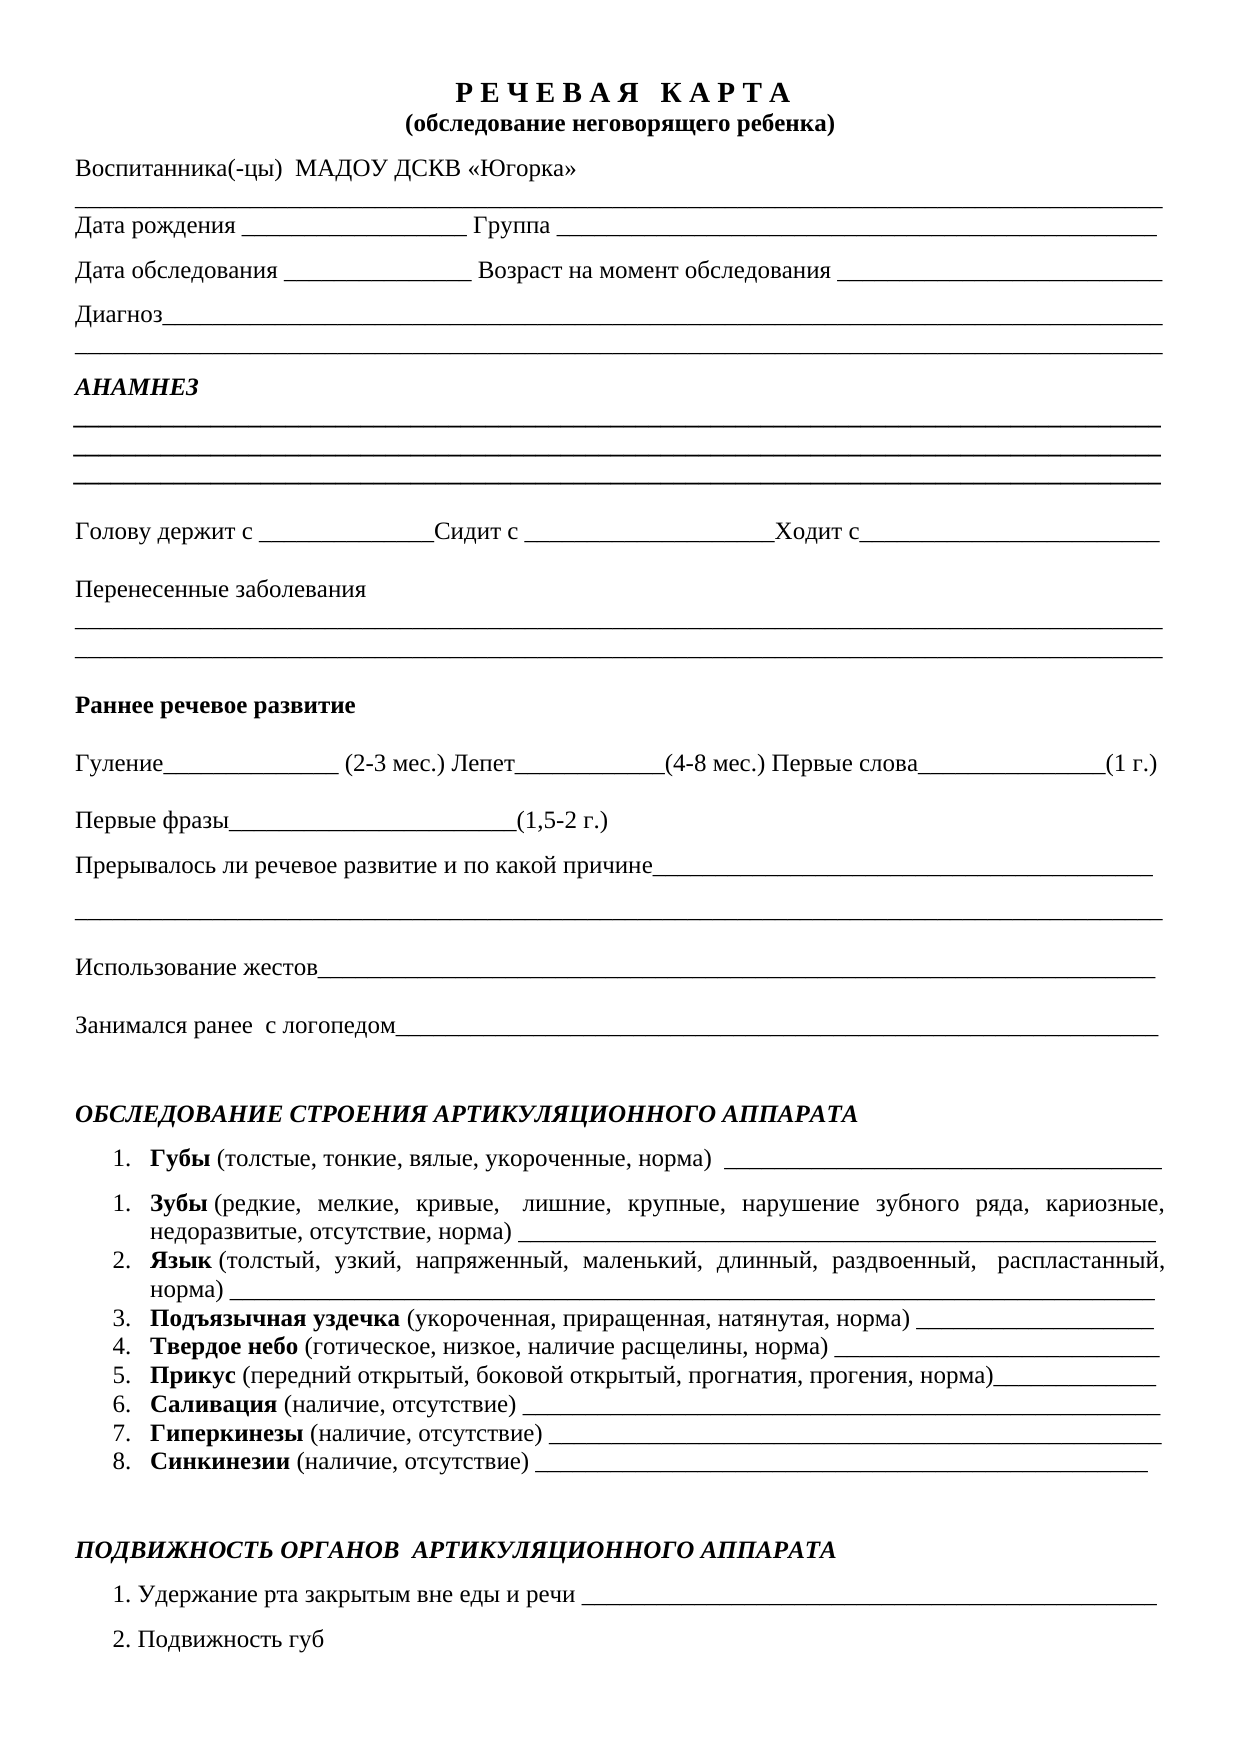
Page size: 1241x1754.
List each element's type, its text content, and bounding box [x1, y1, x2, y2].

list Язык (толстый, узкий, напряженный, маленький, длинный, раздвоенный, распластанный, норма) __________________________________________________________________________ [112, 1245, 1165, 1303]
text _______________________________________________________________________________________ [75, 894, 1165, 923]
list Синкинезии (наличие, отсутствие) _________________________________________________ [112, 1446, 1165, 1475]
text Раннее речевое развитие [75, 690, 1165, 718]
text Первые фразы_______________________(1,5-2 г.) [75, 806, 1165, 834]
text Диагноз_______________________________________________________________________________________________________________________________________________________________________ [75, 299, 1165, 357]
list Саливация (наличие, отсутствие) ___________________________________________________ [112, 1389, 1165, 1418]
text Голову держит с ______________Сидит с ____________________Ходит с________________________ [75, 516, 1165, 545]
text 2. Подвижность губ [75, 1624, 1165, 1653]
text Гуление______________ (2-3 мес.) Лепет____________(4-8 мес.) Первые слова_______________(1 г.) [75, 748, 1165, 776]
text Занимался ранее с логопедом_____________________________________________________________ [75, 1010, 1165, 1039]
text Р Е Ч Е В А Я К А Р Т А [75, 75, 1165, 108]
text Использование жестов___________________________________________________________________ [75, 952, 1165, 981]
text Дата обследования _______________ Возраст на момент обследования __________________________ [75, 255, 1165, 283]
text АНАМНЕЗ [75, 372, 1165, 401]
list Гиперкинезы (наличие, отсутствие) _________________________________________________ [112, 1418, 1165, 1446]
text Воспитанника(-цы) МАДОУ ДСКВ «Югорка» _______________________________________________________________________________________ [75, 153, 1165, 210]
list Твердое небо (готическое, низкое, наличие расщелины, норма) __________________________ [112, 1331, 1165, 1360]
text (обследование неговорящего ребенка) [75, 108, 1165, 137]
text Прерывалось ли речевое развитие и по какой причине________________________________________ [75, 850, 1165, 879]
list Подъязычная уздечка (укороченная, приращенная, натянутая, норма) ___________________ [112, 1303, 1165, 1331]
list Зубы (редкие, мелкие, кривые, лишние, крупные, нарушение зубного ряда, кариозные, недоразвитые, отсутствие, норма) ___________________________________________________ [112, 1188, 1165, 1245]
text ПОДВИЖНОСТЬ ОРГАНОВ АРТИКУЛЯЦИОННОГО АППАРАТА [75, 1535, 1165, 1564]
list Прикус (передний открытый, боковой открытый, прогнатия, прогения, норма)_____________ [112, 1360, 1165, 1389]
text Дата рождения __________________ Группа ________________________________________________ [75, 210, 1165, 239]
text Перенесенные заболевания ______________________________________________________________________________________________________________________________________________________________________________ [75, 574, 1165, 661]
text ОБСЛЕДОВАНИЕ СТРОЕНИЯ АРТИКУЛЯЦИОННОГО АППАРАТА [75, 1099, 1165, 1128]
text _____________________________________________________________________________________________________________________________________________________________________________________________________________________________________________________________________ [75, 401, 1165, 487]
text 1. Удержание рта закрытым вне еды и речи ______________________________________________ [75, 1579, 1165, 1608]
text 1. Губы (толстые, тонкие, вялые, укороченные, норма) ___________________________________ [75, 1143, 1165, 1172]
